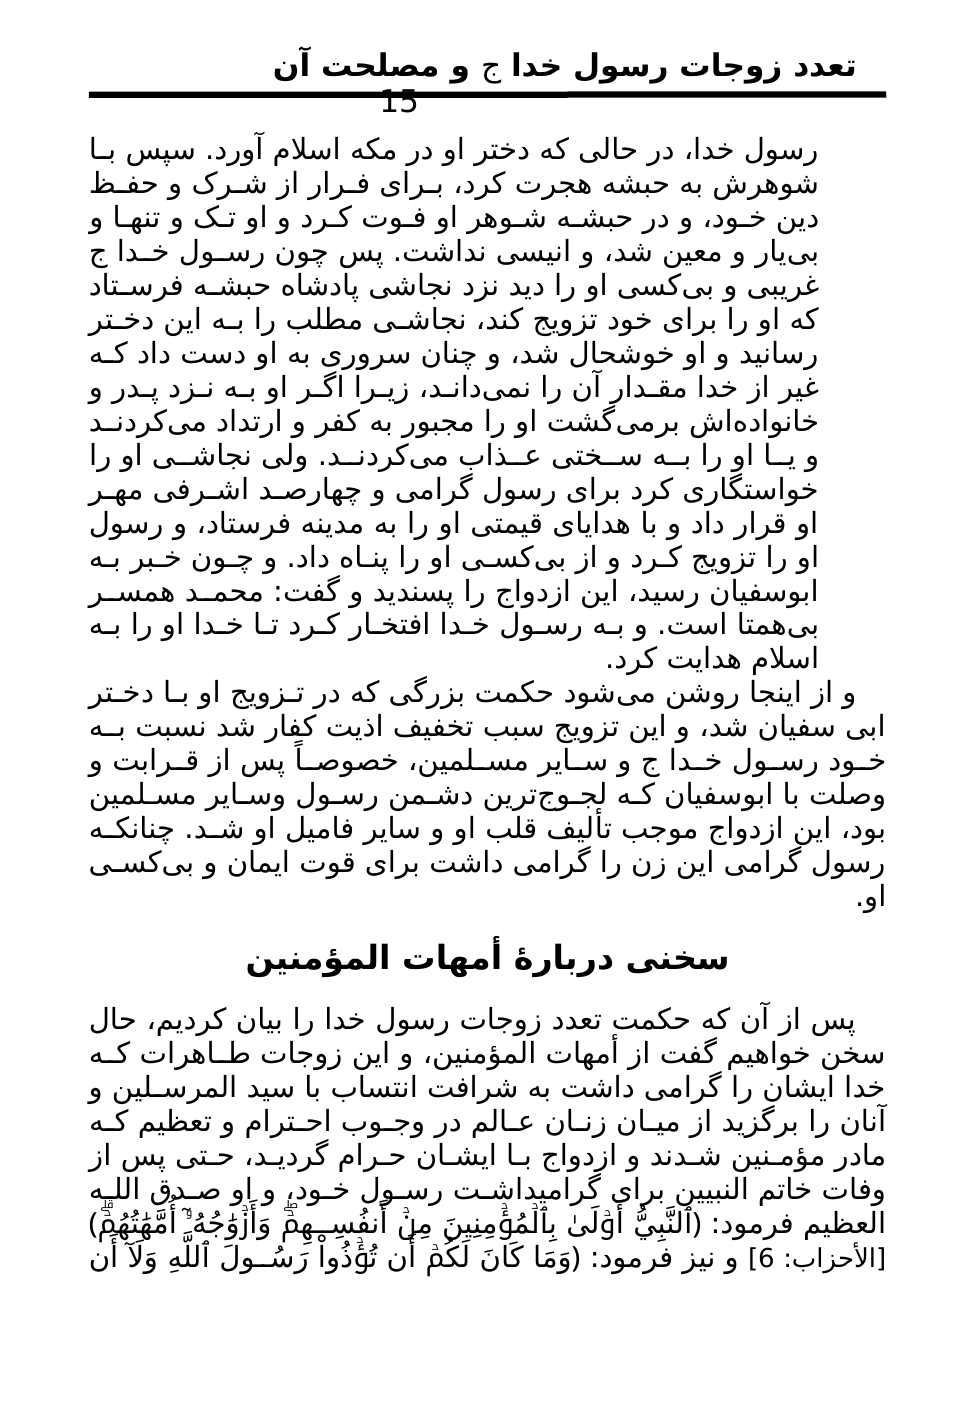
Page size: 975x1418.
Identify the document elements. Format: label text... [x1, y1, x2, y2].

text سخنی دربارۀ أمهات المؤمنین [89, 938, 886, 977]
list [89, 132, 857, 676]
text و از اینجا روشن می‌شود حکمت بزرگی که در تزویج او با دختر ابی سفیان شد، و این تزویج سبب تخفیف اذیت کفار شد نسبت به خود رسول خدا ج و سایر مسلمین، خصوصاً پس از قرابت و وصلت با ابوسفیان که لجوج‌ترین دشمن رسول وسایر مسلمین بود، این ازدواج موجب تألیف قلب او و سایر فامیل او شد. چنانکه رسول گرامی این زن را گرامی داشت برای قوت ایمان و بی‌کسی او. [89, 676, 886, 913]
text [89, 1002, 886, 1274]
